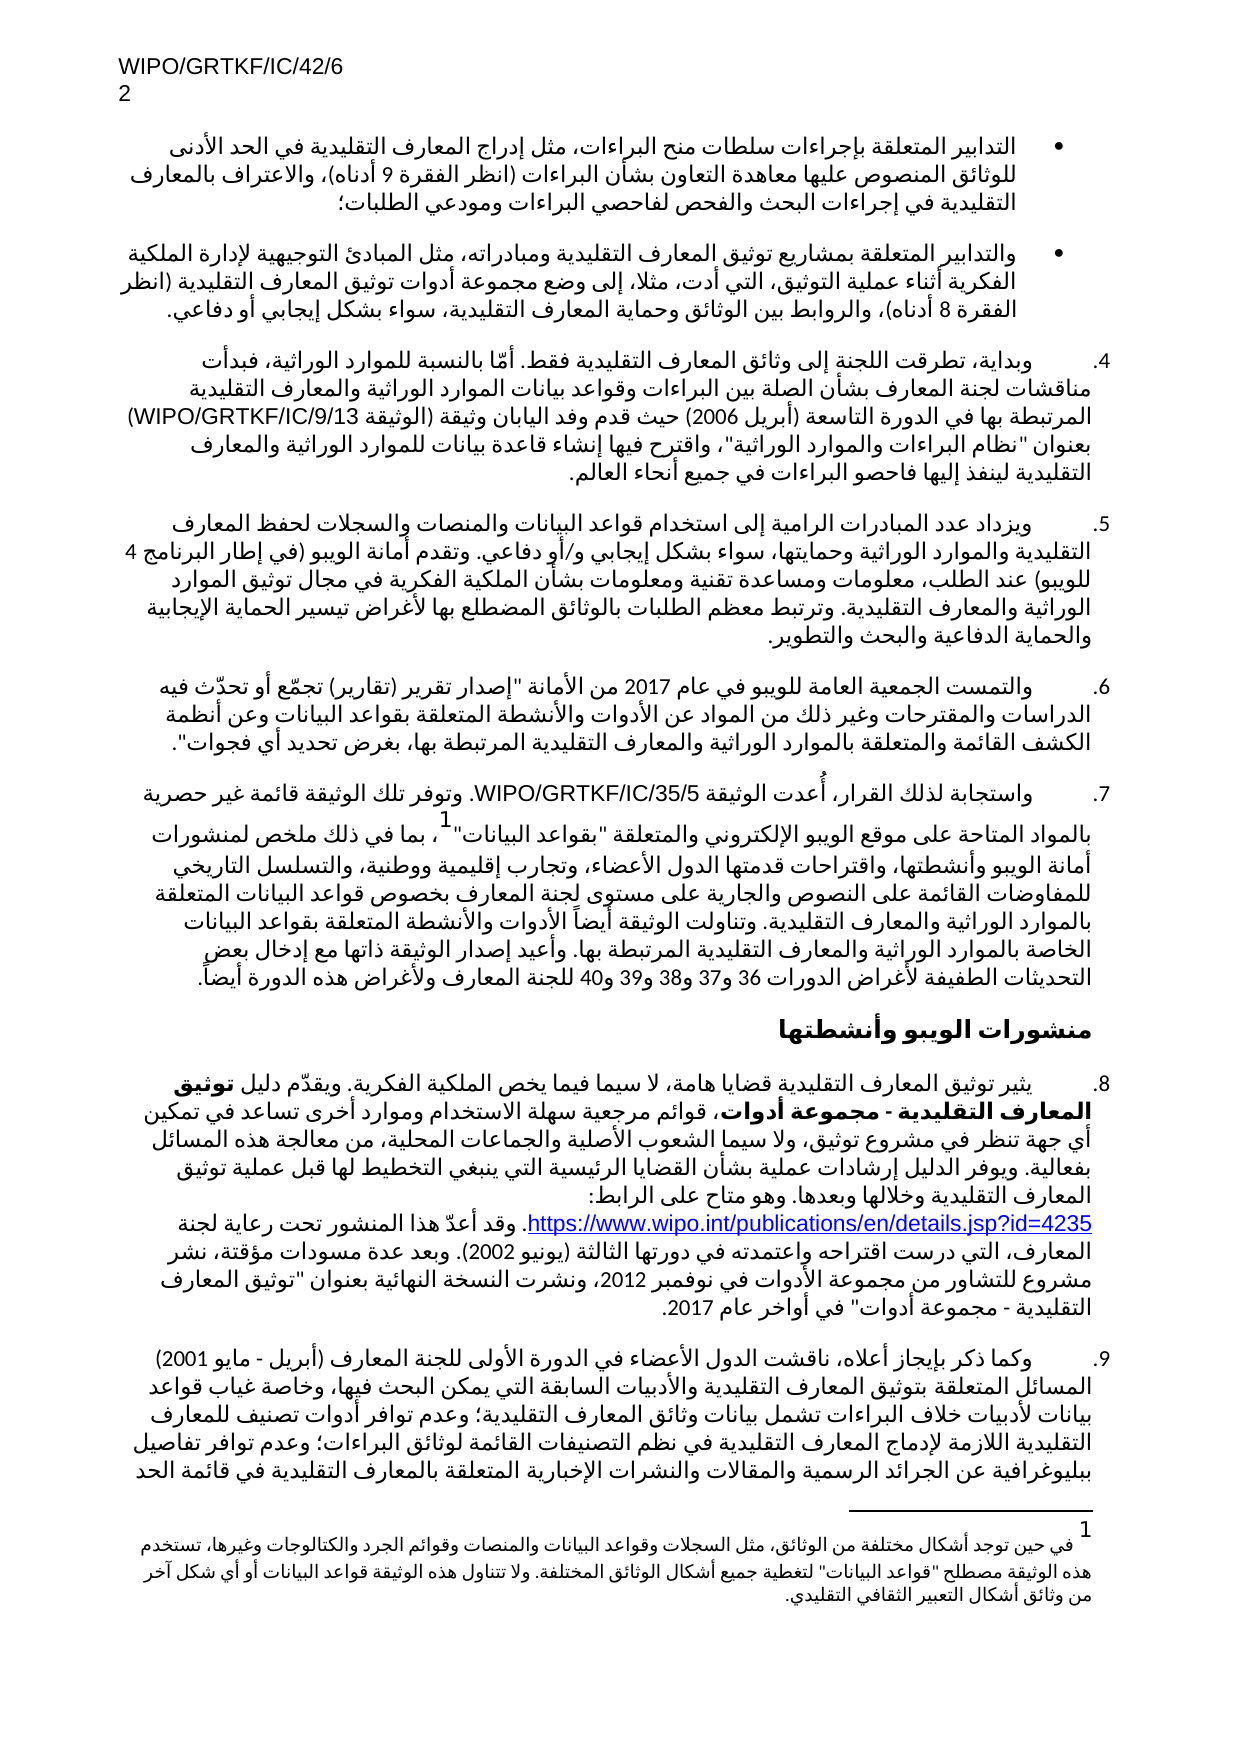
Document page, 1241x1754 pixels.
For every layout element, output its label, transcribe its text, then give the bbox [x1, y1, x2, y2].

text ويزداد عدد المبادرات الرامية إلى استخدام قواعد البيانات والمنصات والسجلات لحفظ المعارف التقليدية والموارد الوراثية وحمايتها، سواء بشكل إيجابي و/أو دفاعي. وتقدم أمانة الويبو (في إطار البرنامج 4 للويبو) عند الطلب، معلومات ومساعدة تقنية ومعلومات بشأن الملكية الفكرية في مجال توثيق الموارد الوراثية والمعارف التقليدية. وترتبط معظم الطلبات بالوثائق المضطلع بها لأغراض تيسير الحماية الإيجابية والحماية الدفاعية والبحث والتطوير. [118, 509, 1092, 649]
text واستجابة لذلك القرار، أُعدت الوثيقة WIPO/GRTKF/IC/35/5. وتوفر تلك الوثيقة قائمة غير حصرية بالمواد المتاحة على موقع الويبو الإلكتروني والمتعلقة "بقواعد البيانات"، بما في ذلك ملخص لمنشورات أمانة الويبو وأنشطتها، واقتراحات قدمتها الدول الأعضاء، وتجارب إقليمية ووطنية، والتسلسل التاريخي للمفاوضات القائمة على النصوص والجارية على مستوى لجنة المعارف بخصوص قواعد البيانات المتعلقة بالموارد الوراثية والمعارف التقليدية. وتناولت الوثيقة أيضاً الأدوات والأنشطة المتعلقة بقواعد البيانات الخاصة بالموارد الوراثية والمعارف التقليدية المرتبطة بها. وأعيد إصدار الوثيقة ذاتها مع إدخال بعض التحديثات الطفيفة لأغراض الدورات 36 و37 و38 و39 و40 للجنة المعارف ولأغراض هذه الدورة أيضاً. [118, 779, 1092, 991]
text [118, 1344, 1092, 1484]
text يثير توثيق المعارف التقليدية قضايا هامة، لا سيما فيما يخص الملكية الفكرية. ويقدّم دليل توثيق المعارف التقليدية - مجموعة أدوات، قوائم مرجعية سهلة الاستخدام وموارد أخرى تساعد في تمكين أي جهة تنظر في مشروع توثيق، ولا سيما الشعوب الأصلية والجماعات المحلية، من معالجة هذه المسائل بفعالية. ويوفر الدليل إرشادات عملية بشأن القضايا الرئيسية التي ينبغي التخطيط لها قبل عملية توثيق المعارف التقليدية وخلالها وبعدها. وهو متاح على الرابط: https://www.wipo.int/publications/en/details.jsp?id=4235. وقد أعدّ هذا المنشور تحت رعاية لجنة المعارف، التي درست اقتراحه واعتمدته في دورتها الثالثة (يونيو 2002). وبعد عدة مسودات مؤقتة، نشر مشروع للتشاور من مجموعة الأدوات في نوفمبر 2012، ونشرت النسخة النهائية بعنوان "توثيق المعارف التقليدية - مجموعة أدوات" في أواخر عام 2017. [118, 1069, 1092, 1322]
list والتدابير المتعلقة بمشاريع توثيق المعارف التقليدية ومبادراته، مثل المبادئ التوجيهية لإدارة الملكية الفكرية أثناء عملية التوثيق، التي أدت، مثلا، إلى وضع مجموعة أدوات توثيق المعارف التقليدية (انظر الفقرة 8 أدناه)، والروابط بين الوثائق وحماية المعارف التقليدية، سواء بشكل إيجابي أو دفاعي. [118, 239, 1055, 323]
list التدابير المتعلقة بإجراءات سلطات منح البراءات، مثل إدراج المعارف التقليدية في الحد الأدنى للوثائق المنصوص عليها معاهدة التعاون بشأن البراءات (انظر الفقرة 9 أدناه)، والاعتراف بالمعارف التقليدية في إجراءات البحث والفحص لفاحصي البراءات ومودعي الطلبات؛ [118, 132, 1055, 216]
text والتمست الجمعية العامة للويبو في عام 2017 من الأمانة "إصدار تقرير (تقارير) تجمّع أو تحدّث فيه الدراسات والمقترحات وغير ذلك من المواد عن الأدوات والأنشطة المتعلقة بقواعد البيانات وعن أنظمة الكشف القائمة والمتعلقة بالموارد الوراثية والمعارف التقليدية المرتبطة بها، بغرض تحديد أي فجوات". [118, 672, 1092, 756]
text وبداية، تطرقت اللجنة إلى وثائق المعارف التقليدية فقط. أمّا بالنسبة للموارد الوراثية، فبدأت مناقشات لجنة المعارف بشأن الصلة بين البراءات وقواعد بيانات الموارد الوراثية والمعارف التقليدية المرتبطة بها في الدورة التاسعة (أبريل 2006) حيث قدم وفد اليابان وثيقة (الوثيقة WIPO/GRTKF/IC/9/13) بعنوان "نظام البراءات والموارد الوراثية"، واقترح فيها إنشاء قاعدة بيانات للموارد الوراثية والمعارف التقليدية لينفذ إليها فاحصو البراءات في جميع أنحاء العالم. [118, 346, 1092, 486]
subtitle منشورات الويبو وأنشطتها [118, 1014, 1092, 1044]
